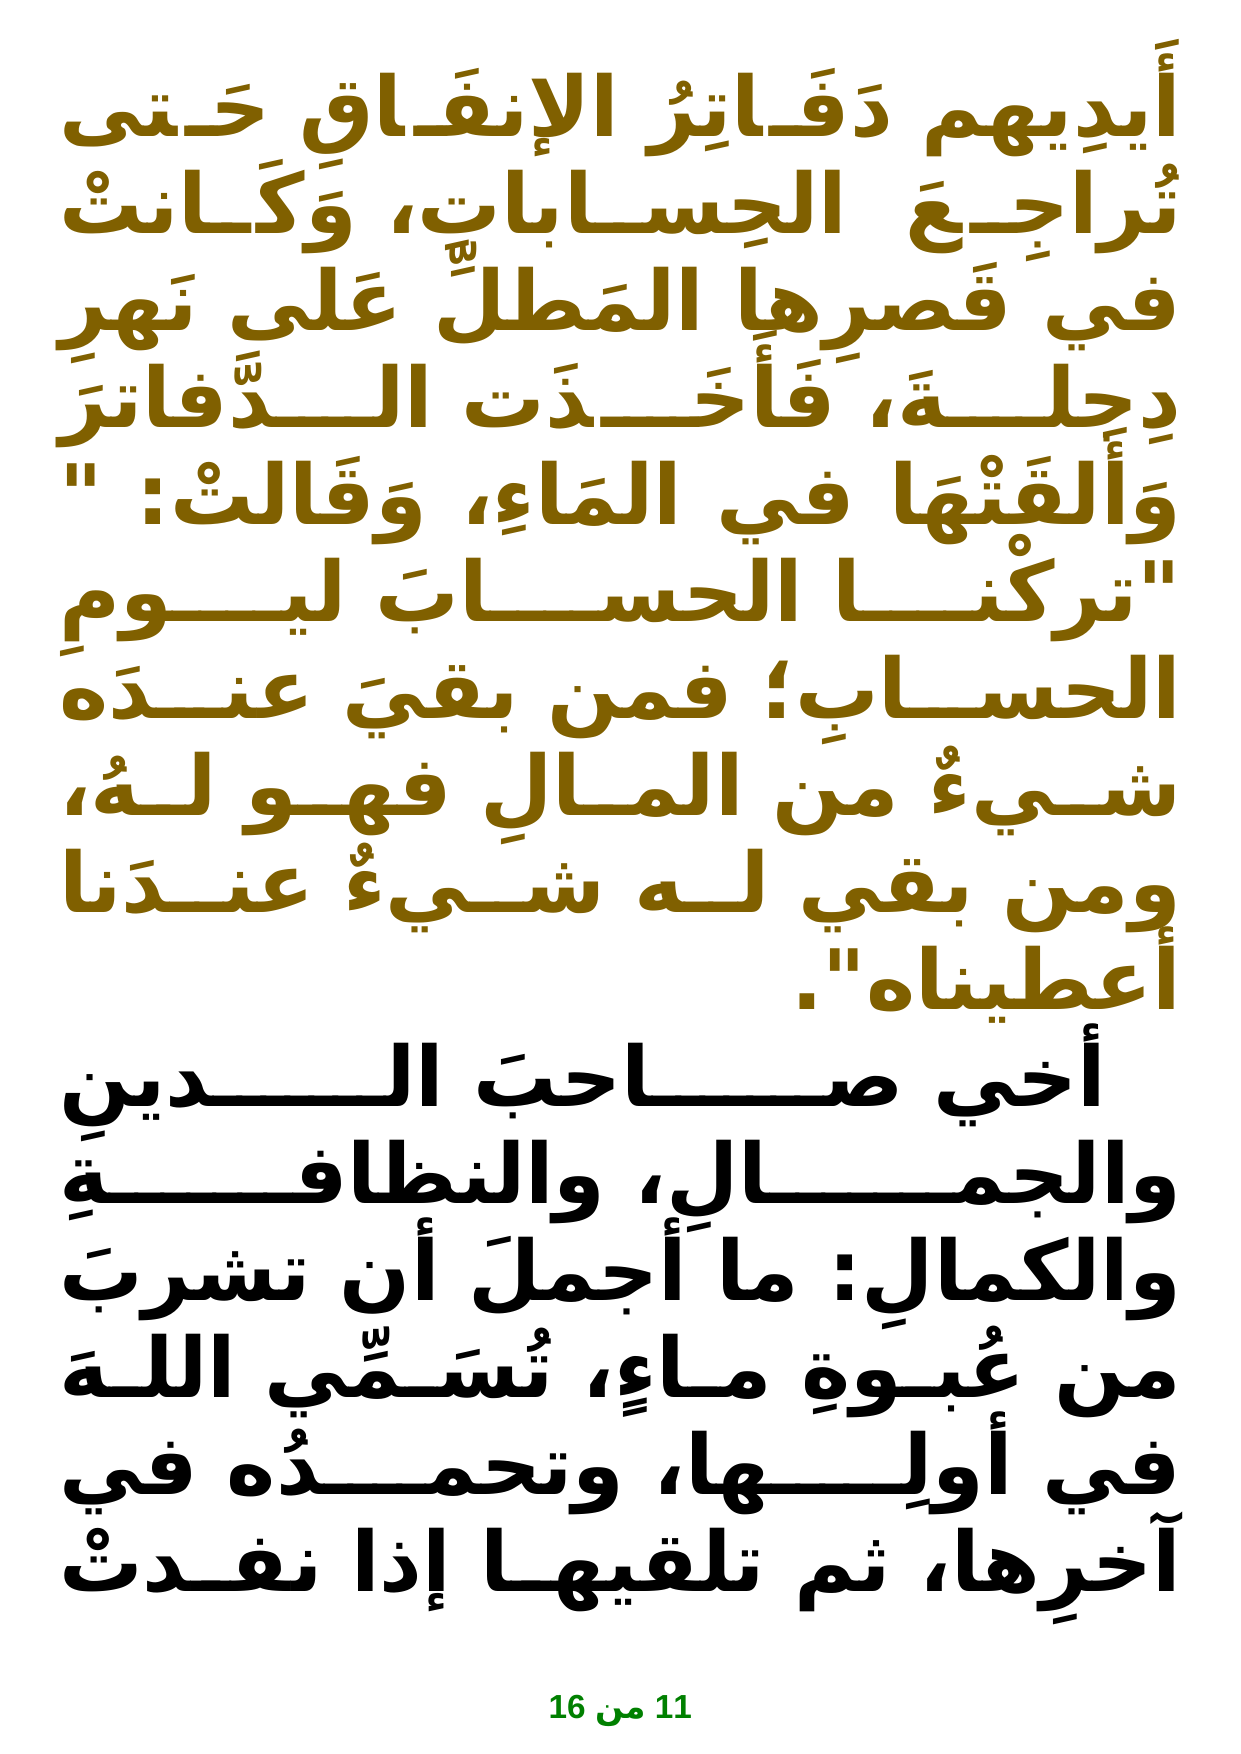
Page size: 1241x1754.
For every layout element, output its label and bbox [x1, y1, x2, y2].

text [59, 1029, 1181, 1611]
text [59, 59, 1181, 1029]
